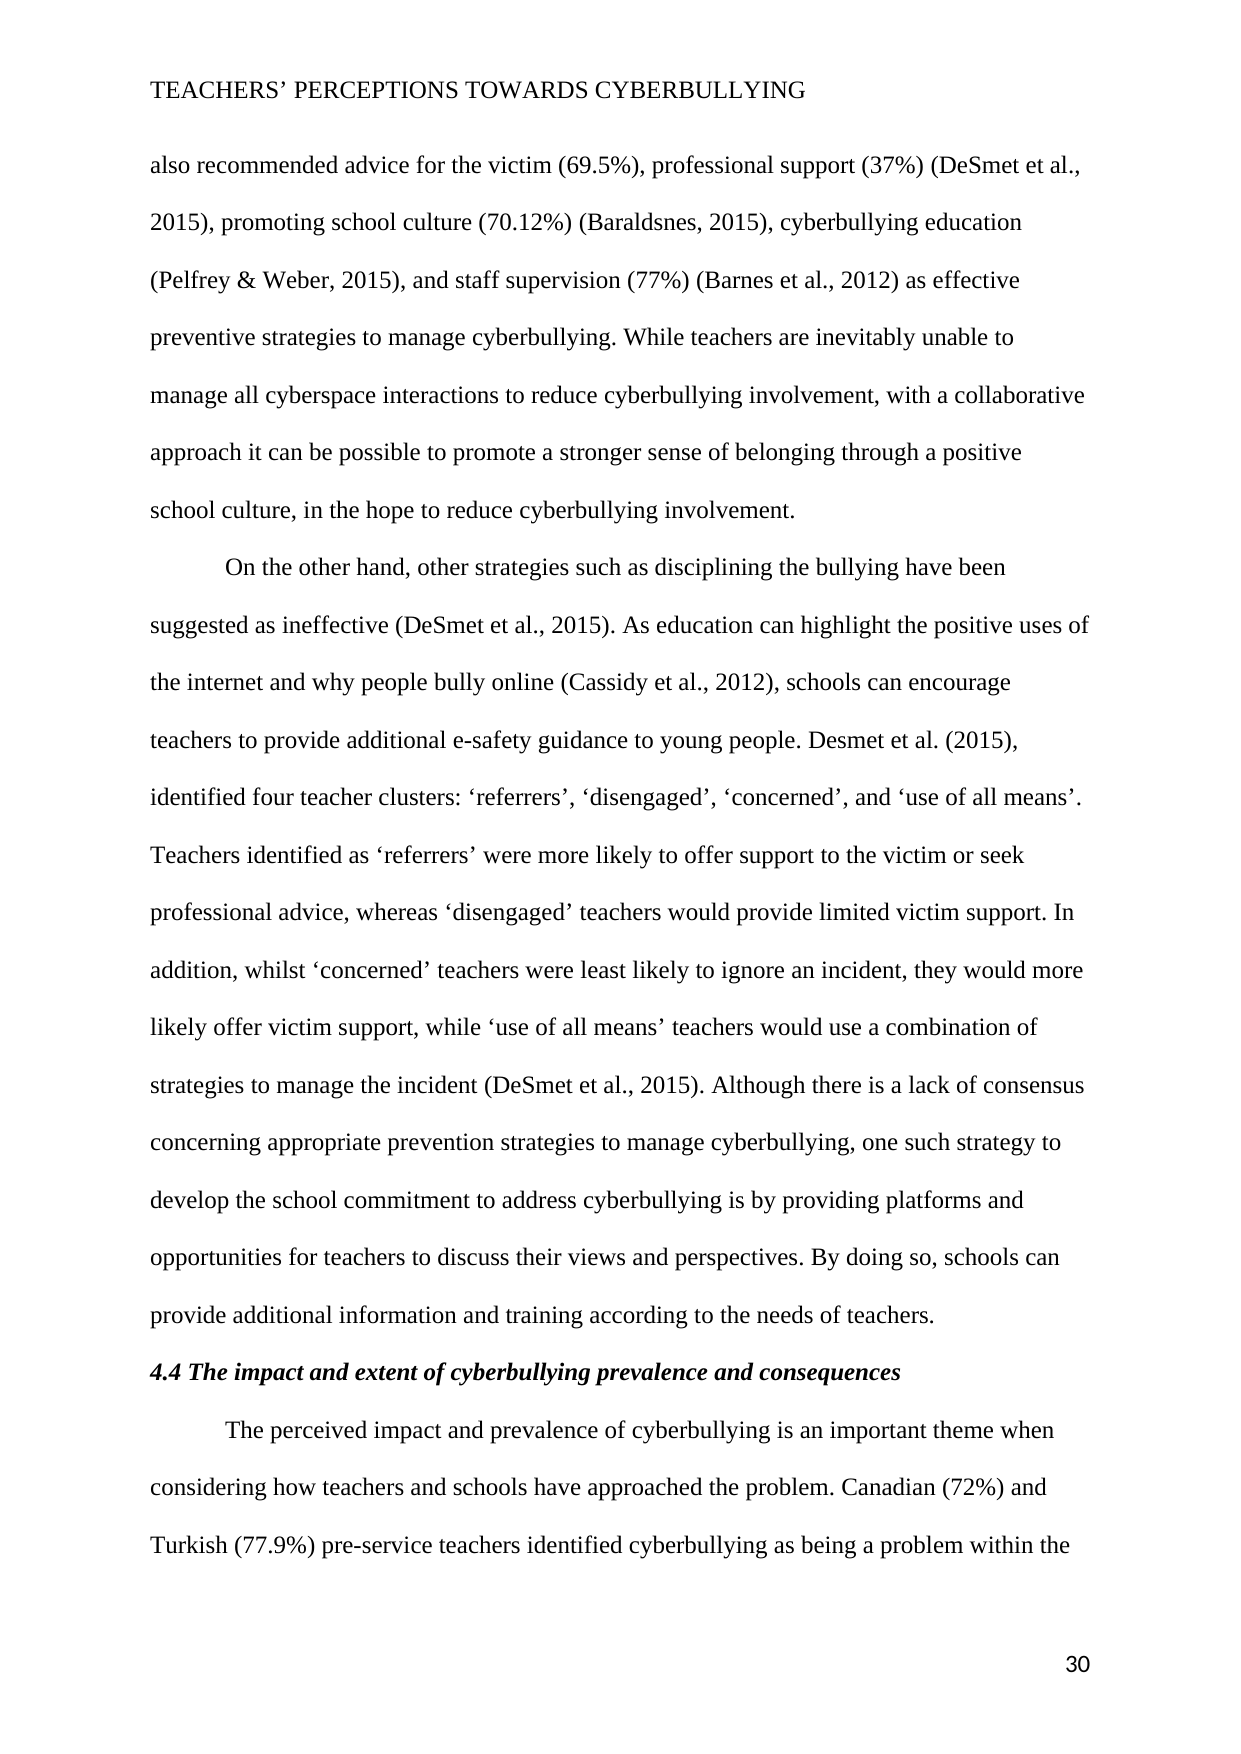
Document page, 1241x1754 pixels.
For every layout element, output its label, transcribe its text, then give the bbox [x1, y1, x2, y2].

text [150, 150, 1090, 524]
text 4.4 The impact and extent of cyberbullying prevalence and consequences [150, 1357, 1090, 1386]
text On the other hand, other strategies such as disciplining the bullying have been suggested as ineffective (DeSmet et al., 2015). As education can highlight the positive uses of the internet and why people bully online (Cassidy et al., 2012), schools can encourage teachers to provide additional e-safety guidance to young people. Desmet et al. (2015), identified four teacher clusters: ‘referrers’, ‘disengaged’, ‘concerned’, and ‘use of all means’. Teachers identified as ‘referrers’ were more likely to offer support to the victim or seek professional advice, whereas ‘disengaged’ teachers would provide limited victim support. In addition, whilst ‘concerned’ teachers were least likely to ignore an incident, they would more likely offer victim support, while ‘use of all means’ teachers would use a combination of strategies to manage the incident (DeSmet et al., 2015). Although there is a lack of consensus concerning appropriate prevention strategies to manage cyberbullying, one such strategy to develop the school commitment to address cyberbullying is by providing platforms and opportunities for teachers to discuss their views and perspectives. By doing so, schools can provide additional information and training according to the needs of teachers. [150, 552, 1090, 1329]
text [150, 1415, 1090, 1559]
